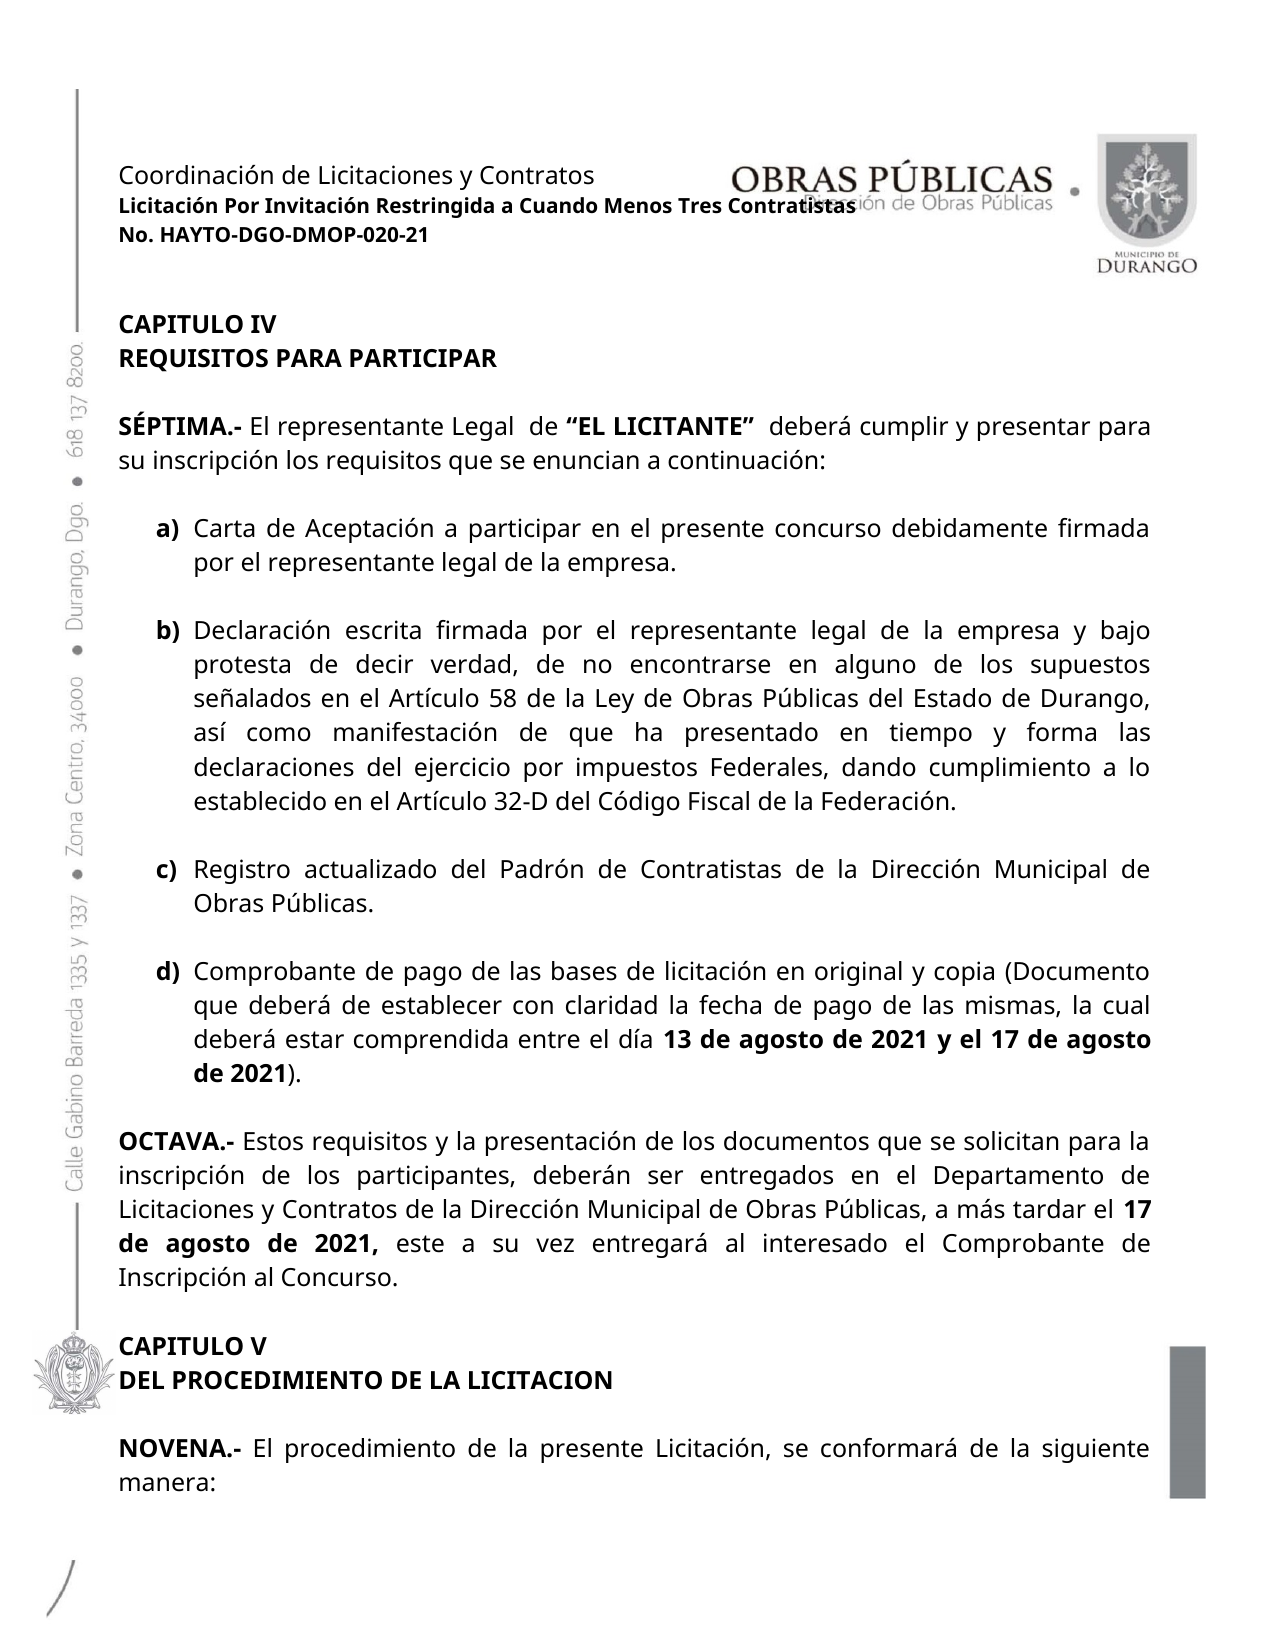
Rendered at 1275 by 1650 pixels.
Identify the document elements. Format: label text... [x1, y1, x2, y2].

list Declaración escrita firmada por el representante legal de la empresa y bajo protesta de decir verdad, de no encontrarse en alguno de los supuestos señalados en el Artículo 58 de la Ley de Obras Públicas del Estado de Durango, así como manifestación de que ha presentado en tiempo y forma las declaraciones del ejercicio por impuestos Federales, dando cumplimiento a lo establecido en el Artículo 32-D del Código Fiscal de la Federación. [156, 613, 1152, 817]
text CAPITULO IV [118, 306, 1152, 340]
text CAPITULO V [118, 1328, 1152, 1362]
text SÉPTIMA.- El representante Legal de “EL LICITANTE” deberá cumplir y presentar para su inscripción los requisitos que se enuncian a continuación: [118, 408, 1152, 477]
list Carta de Aceptación a participar en el presente concurso debidamente firmada por el representante legal de la empresa. [156, 511, 1152, 579]
text DEL PROCEDIMIENTO DE [118, 1362, 1152, 1396]
list Registro actualizado del Padrón de Contratistas de la Dirección Municipal de Obras Públicas. [156, 851, 1152, 919]
text NOVENA.- El procedimiento de la presente Licitación, se conformará de la siguiente manera: [118, 1430, 1152, 1498]
text REQUISITOS PARA PARTICIPAR [118, 340, 1152, 374]
text OCTAVA.- Estos requisitos y la presentación de los documentos que se solicitan para la inscripción de los participantes, deberán ser entregados en el Departamento de Licitaciones y Contratos de la Dirección Municipal de Obras Públicas, a más tardar el 17 de agosto de 2021, este a su vez entregará al interesado el Comprobante de Inscripción al Concurso. [118, 1124, 1152, 1294]
list Comprobante de pago de las bases de licitación en original y copia (Documento que deberá de establecer con claridad la fecha de pago de las mismas, la cual deberá estar comprendida entre el día 13 de agosto de 2021 y el 17 de agosto de 2021). [156, 953, 1152, 1090]
picture [31, 89, 1206, 1650]
